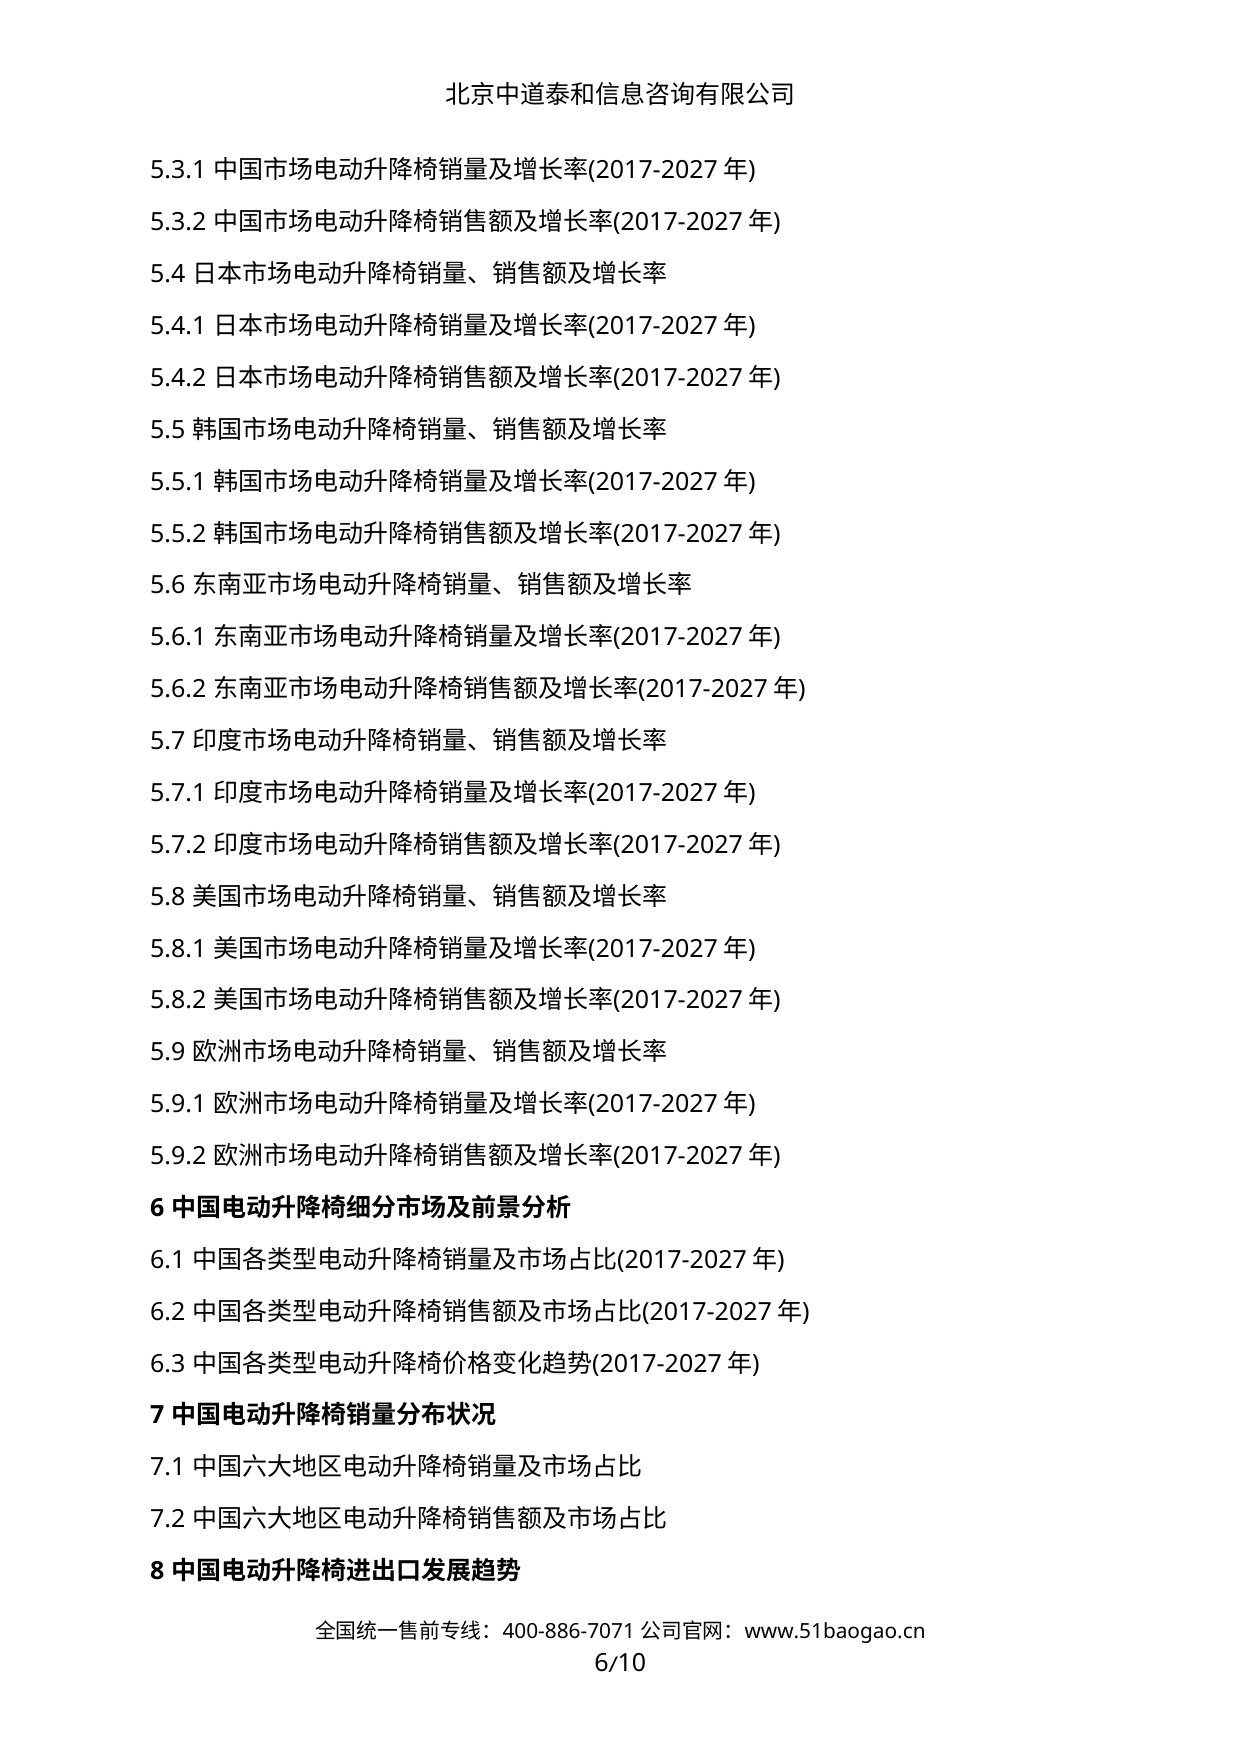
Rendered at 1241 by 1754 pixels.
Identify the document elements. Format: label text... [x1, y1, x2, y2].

text 5.7 印度市场电动升降椅销量、销售额及增长率 [150, 721, 1090, 757]
text 5.4.2 日本市场电动升降椅销售额及增长率(2017-2027年) [150, 357, 1090, 394]
text 6.1 中国各类型电动升降椅销量及市场占比(2017-2027年) [150, 1239, 1090, 1276]
text 5.9 欧洲市场电动升降椅销量、销售额及增长率 [150, 1032, 1090, 1068]
text 5.5 韩国市场电动升降椅销量、销售额及增长率 [150, 409, 1090, 446]
text 5.6.1 东南亚市场电动升降椅销量及增长率(2017-2027年) [150, 617, 1090, 653]
text 7.2 中国六大地区电动升降椅销售额及市场占比 [150, 1499, 1090, 1535]
text 5.7.1 印度市场电动升降椅销量及增长率(2017-2027年) [150, 772, 1090, 809]
text 5.6 东南亚市场电动升降椅销量、销售额及增长率 [150, 565, 1090, 601]
text 7 中国电动升降椅销量分布状况 [150, 1395, 1090, 1431]
text 6 中国电动升降椅细分市场及前景分析 [150, 1187, 1090, 1224]
text 5.8 美国市场电动升降椅销量、销售额及增长率 [150, 876, 1090, 912]
text 5.4 日本市场电动升降椅销量、销售额及增长率 [150, 254, 1090, 290]
text 5.5.2 韩国市场电动升降椅销售额及增长率(2017-2027年) [150, 513, 1090, 549]
text 5.8.1 美国市场电动升降椅销量及增长率(2017-2027年) [150, 928, 1090, 964]
text 5.9.2 欧洲市场电动升降椅销售额及增长率(2017-2027年) [150, 1136, 1090, 1172]
text 5.3.1 中国市场电动升降椅销量及增长率(2017-2027年) [150, 150, 1090, 186]
text 5.4.1 日本市场电动升降椅销量及增长率(2017-2027年) [150, 306, 1090, 342]
text 5.5.1 韩国市场电动升降椅销量及增长率(2017-2027年) [150, 461, 1090, 497]
text 5.7.2 印度市场电动升降椅销售额及增长率(2017-2027年) [150, 824, 1090, 861]
text 5.8.2 美国市场电动升降椅销售额及增长率(2017-2027年) [150, 980, 1090, 1016]
text 8 中国电动升降椅进出口发展趋势 [150, 1551, 1090, 1587]
text 6.3 中国各类型电动升降椅价格变化趋势(2017-2027年) [150, 1343, 1090, 1379]
text 5.3.2 中国市场电动升降椅销售额及增长率(2017-2027年) [150, 202, 1090, 238]
text 5.6.2 东南亚市场电动升降椅销售额及增长率(2017-2027年) [150, 669, 1090, 705]
text 5.9.1 欧洲市场电动升降椅销量及增长率(2017-2027年) [150, 1084, 1090, 1120]
text 6.2 中国各类型电动升降椅销售额及市场占比(2017-2027年) [150, 1291, 1090, 1327]
text 7.1 中国六大地区电动升降椅销量及市场占比 [150, 1447, 1090, 1483]
